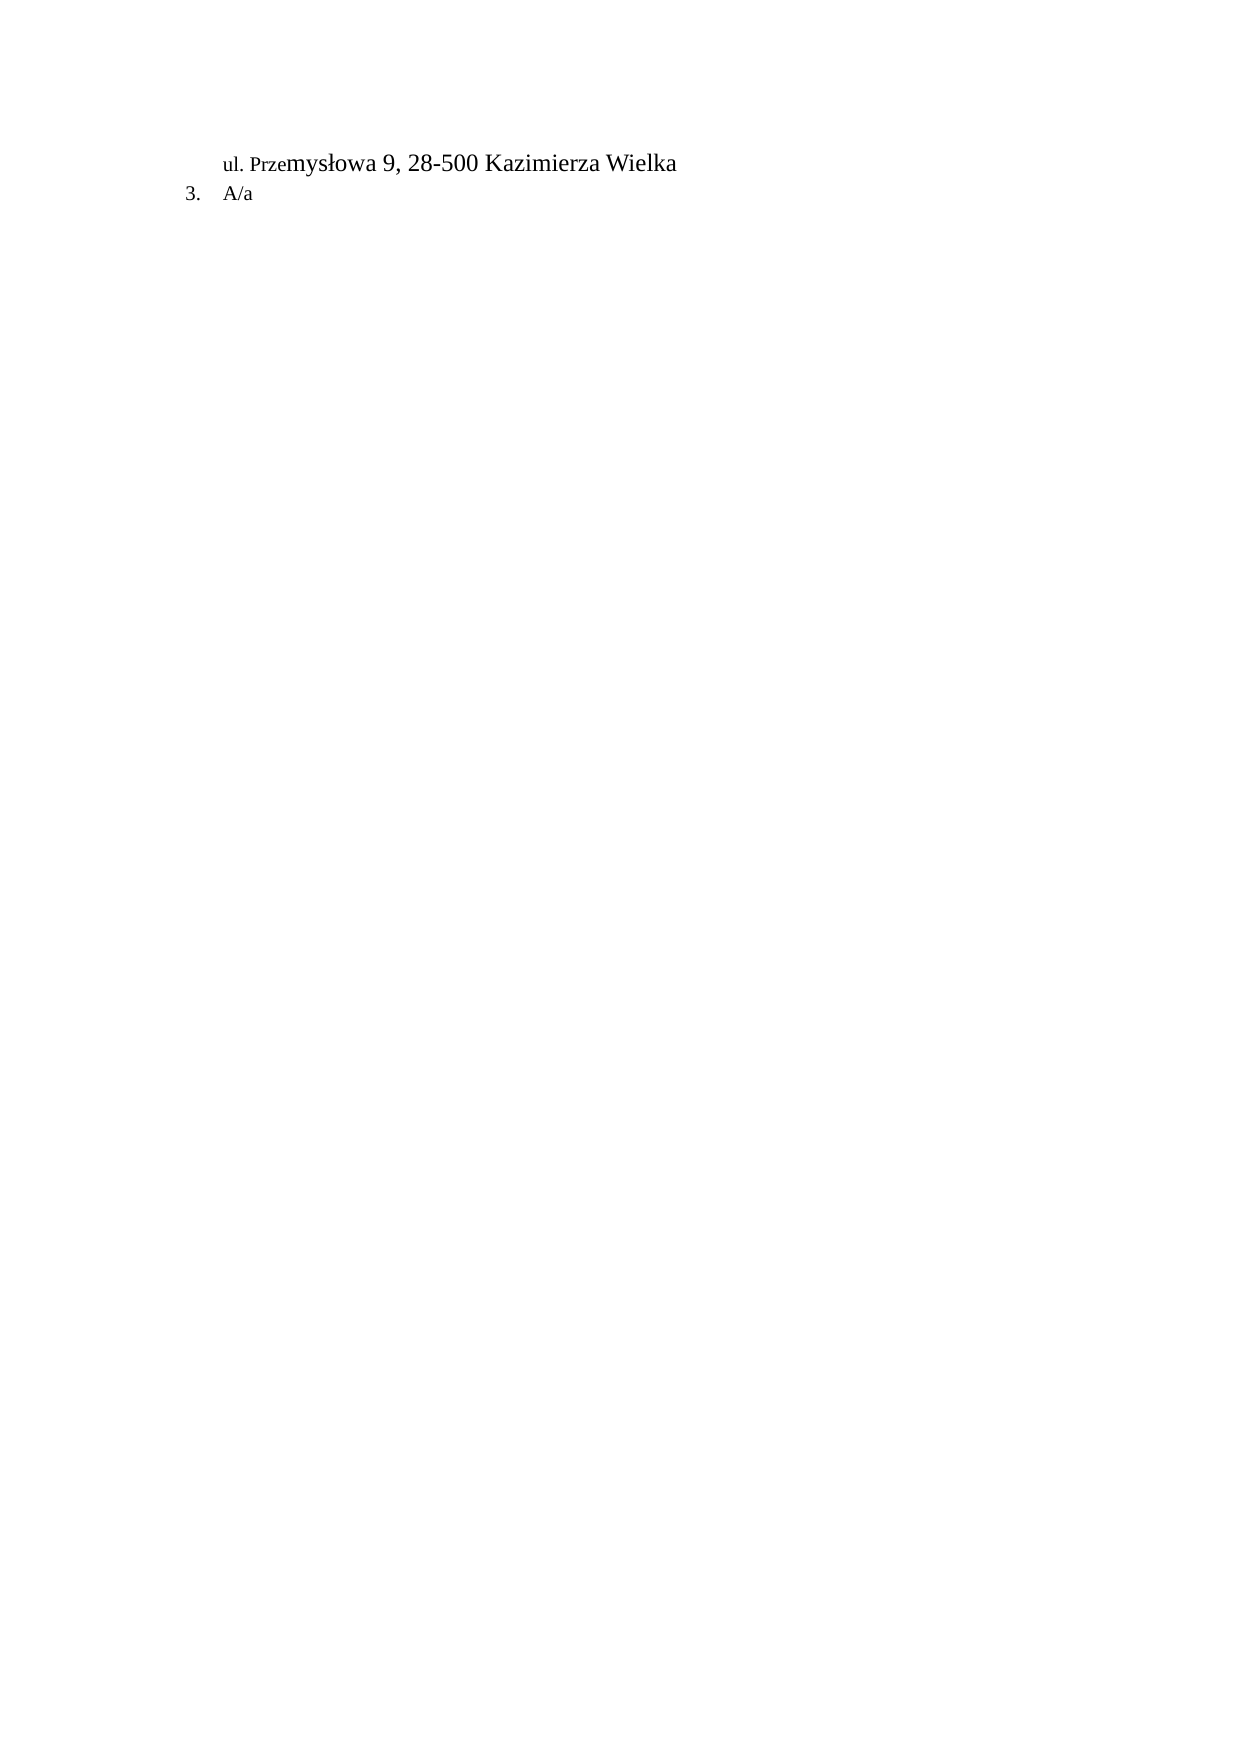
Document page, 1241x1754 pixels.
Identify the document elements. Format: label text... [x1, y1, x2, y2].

list A/a [185, 181, 1093, 205]
text ul. Przemysłowa 9, 28-500 Kazimierza Wielka [223, 148, 1093, 176]
